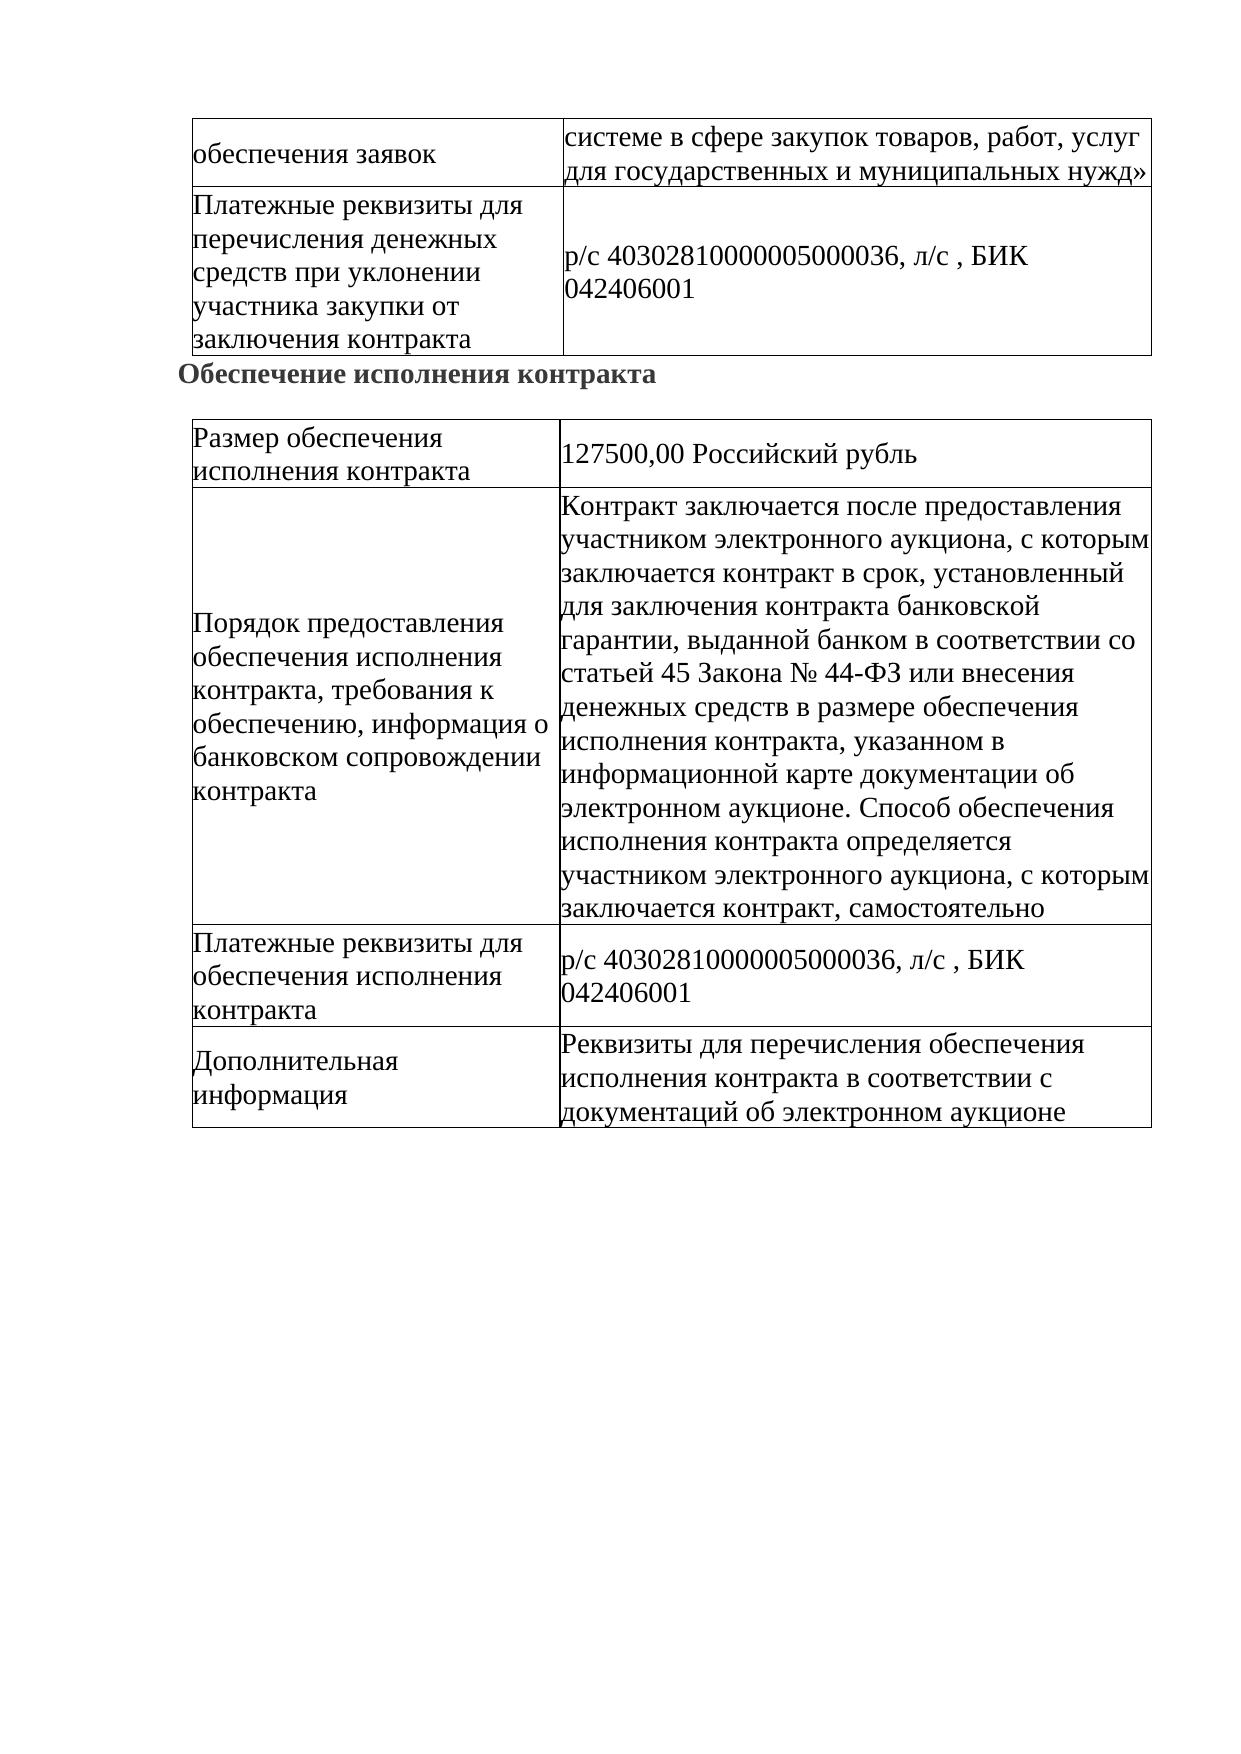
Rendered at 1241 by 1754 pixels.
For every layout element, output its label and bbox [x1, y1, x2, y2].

table_header [177, 118, 1152, 1128]
